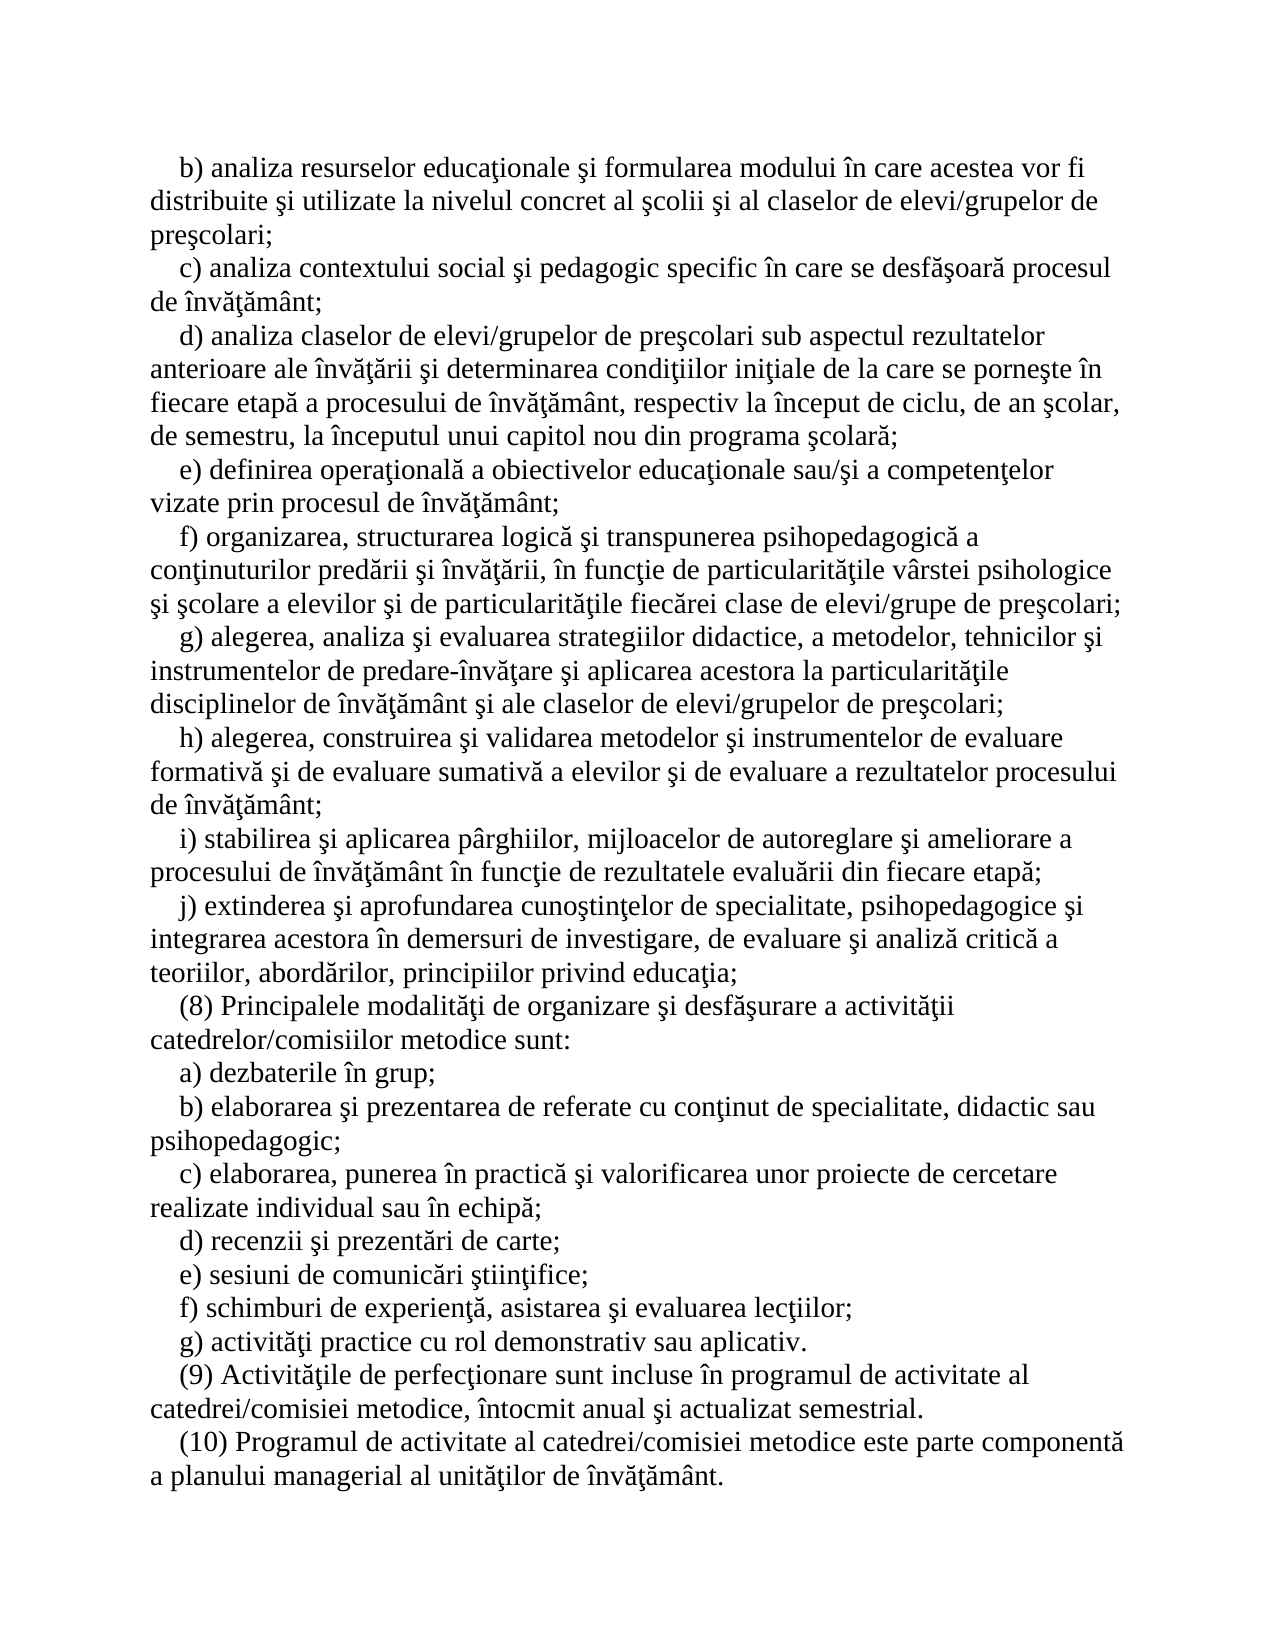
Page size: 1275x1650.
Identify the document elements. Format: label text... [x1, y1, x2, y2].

text g) activităţi practice cu rol demonstrativ sau aplicativ. [150, 1324, 1125, 1357]
text c) elaborarea, punerea în practică şi valorificarea unor proiecte de cercetare realizate individual sau în echipă; [150, 1156, 1125, 1223]
text f) organizarea, structurarea logică şi transpunerea psihopedagogică a conţinuturilor predării şi învăţării, în funcţie de particularităţile vârstei psihologice şi şcolare a elevilor şi de particularităţile fiecărei clase de elevi/grupe de preşcolari; [150, 519, 1125, 619]
text (10) Programul de activitate al catedrei/comisiei metodice este parte componentă a planului managerial al unităţilor de învăţământ. [150, 1424, 1125, 1492]
text (8) Principalele modalităţi de organizare şi desfăşurare a activităţii catedrelor/comisiilor metodice sunt: [150, 988, 1125, 1056]
text j) extinderea şi aprofundarea cunoştinţelor de specialitate, psihopedagogice şi integrarea acestora în demersuri de investigare, de evaluare şi analiză critică a teoriilor, abordărilor, principiilor privind educaţia; [150, 888, 1125, 988]
text c) analiza contextului social şi pedagogic specific în care se desfăşoară procesul de învăţământ; [150, 251, 1125, 318]
text a) dezbaterile în grup; [150, 1056, 1125, 1089]
text h) alegerea, construirea şi validarea metodelor şi instrumentelor de evaluare formativă şi de evaluare sumativă a elevilor şi de evaluare a rezultatelor procesului de învăţământ; [150, 720, 1125, 821]
text b) analiza resurselor educaţionale şi formularea modului în care acestea vor fi distribuite şi utilizate la nivelul concret al şcolii şi al claselor de elevi/grupelor de preşcolari; [150, 150, 1125, 251]
text b) elaborarea şi prezentarea de referate cu conţinut de specialitate, didactic sau psihopedagogic; [150, 1089, 1125, 1156]
text f) schimburi de experienţă, asistarea şi evaluarea lecţiilor; [150, 1290, 1125, 1324]
text e) sesiuni de comunicări ştiinţifice; [150, 1257, 1125, 1290]
text i) stabilirea şi aplicarea pârghiilor, mijloacelor de autoreglare şi ameliorare a procesului de învăţământ în funcţie de rezultatele evaluării din fiecare etapă; [150, 821, 1125, 888]
text d) analiza claselor de elevi/grupelor de preşcolari sub aspectul rezultatelor anterioare ale învăţării şi determinarea condiţiilor iniţiale de la care se porneşte în fiecare etapă a procesului de învăţământ, respectiv la început de ciclu, de an şcolar, de semestru, la începutul unui capitol nou din programa şcolară; [150, 318, 1125, 452]
text e) definirea operaţională a obiectivelor educaţionale sau/şi a competenţelor vizate prin procesul de învăţământ; [150, 452, 1125, 519]
text (9) Activităţile de perfecţionare sunt incluse în programul de activitate al catedrei/comisiei metodice, întocmit anual şi actualizat semestrial. [150, 1357, 1125, 1424]
text g) alegerea, analiza şi evaluarea strategiilor didactice, a metodelor, tehnicilor şi instrumentelor de predare-învăţare şi aplicarea acestora la particularităţile disciplinelor de învăţământ şi ale claselor de elevi/grupelor de preşcolari; [150, 619, 1125, 720]
text d) recenzii şi prezentări de carte; [150, 1223, 1125, 1257]
